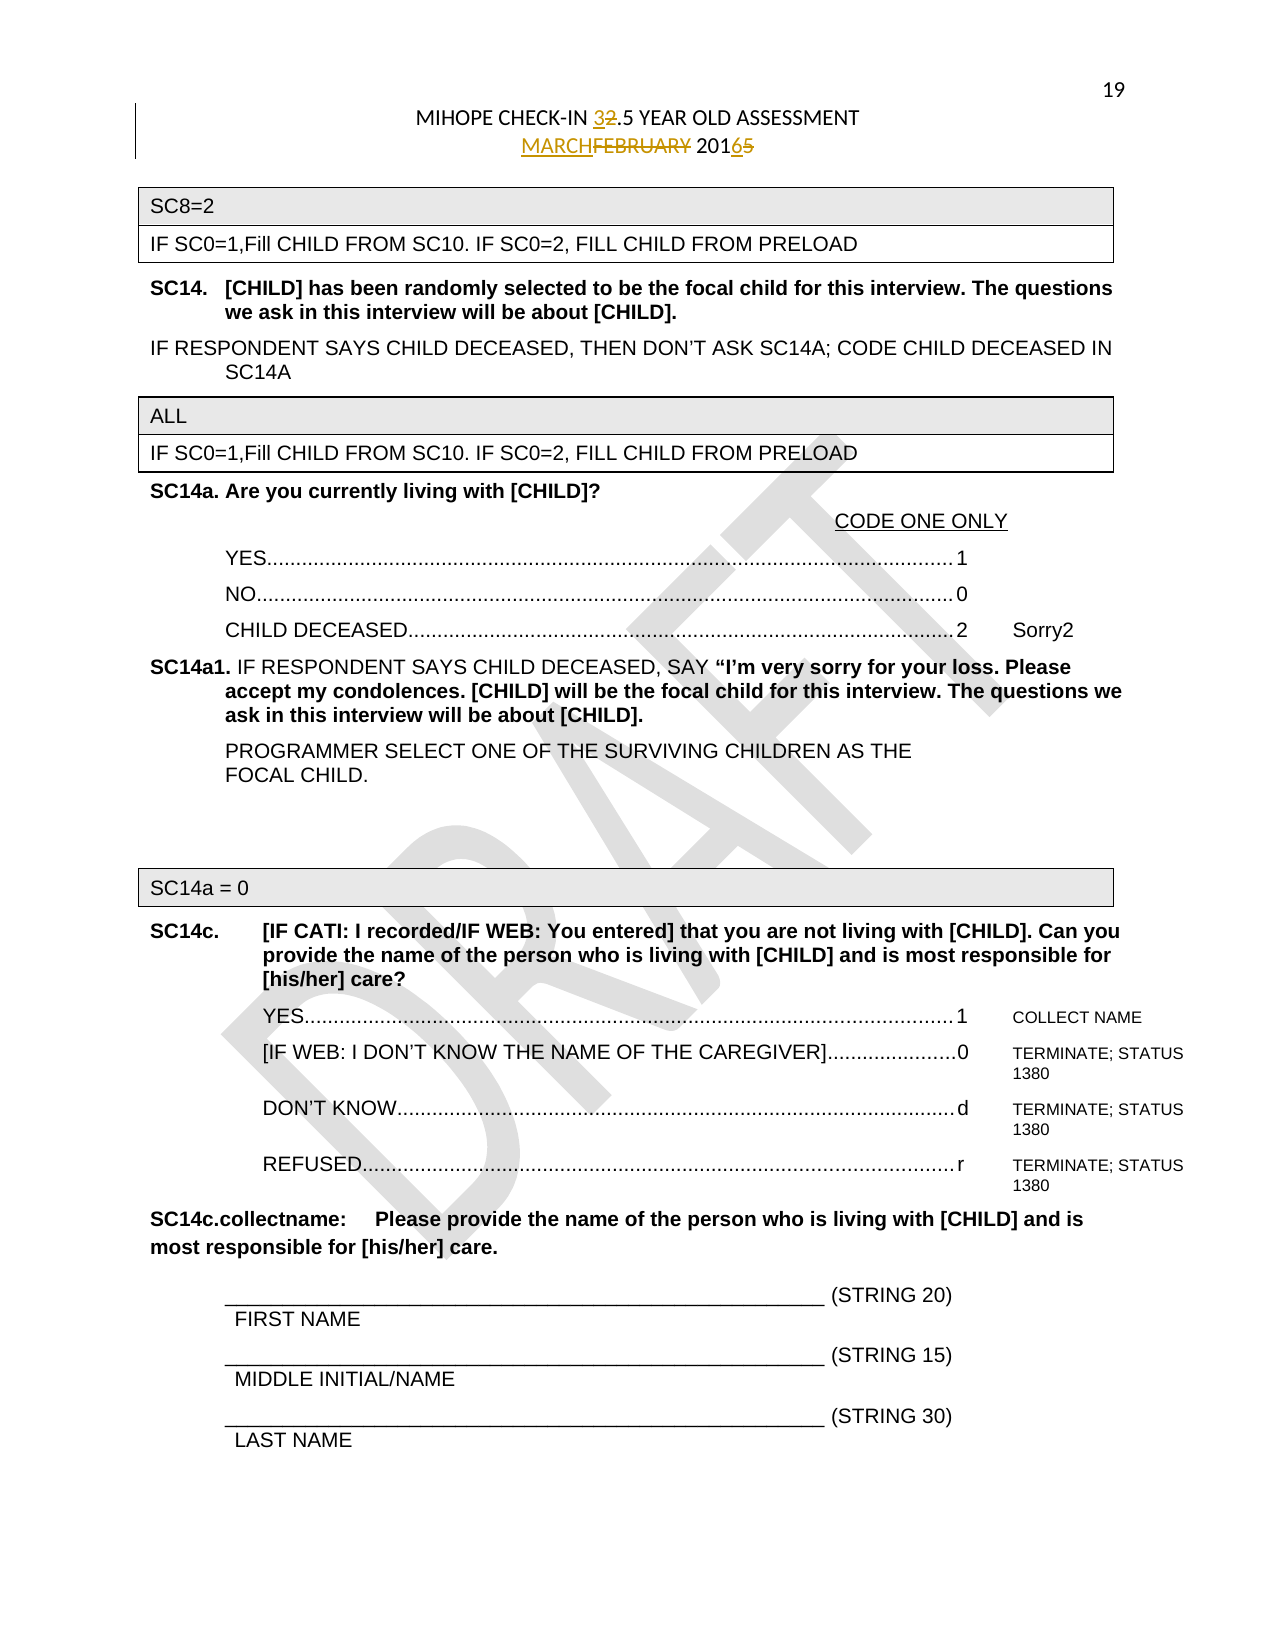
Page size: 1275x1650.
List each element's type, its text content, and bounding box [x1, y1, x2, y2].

table_header ALL [139, 398, 1113, 434]
text PROGRAMMER SELECT ONE OF THE SURVIVING CHILDREN AS THE FOCAL CHILD. [225, 739, 928, 787]
text SC14c.collectname: Please provide the name of the person who is living with [CHILD] and is most responsible for [his/her] care. [150, 1207, 1125, 1258]
text SC14a1. IF RESPONDENT SAYS CHILD DECEASED, SAY “I’m very sorry for your loss. Please accept my condolences. [CHILD] will be the focal child for this interview. The questions we ask in this interview will be about [CHILD]. [150, 655, 1125, 727]
text (STRING 20) [225, 1283, 1153, 1307]
text NO 0 [225, 582, 928, 606]
table_header SC14a = 0 [139, 869, 1113, 906]
table_cell IF SC0=1,Fill CHILD FROM SC10. IF SC0=2, FILL CHILD FROM PRELOAD [139, 226, 1113, 262]
text LAST NAME [234, 1428, 1125, 1452]
text SC14. [CHILD] has been randomly selected to be the focal child for this interview. The questions we ask in this interview will be about [CHILD]. [150, 276, 1125, 323]
text IF RESPONDENT SAYS CHILD DECEASED, THEN DON’T ASK SC14A; CODE CHILD DECEASED IN SC14A [150, 336, 1125, 384]
table_header sc8=2 [139, 188, 1113, 224]
text DON’T KNOW d TERMINATE; STATUS 1380 [262, 1096, 1200, 1139]
text SC14c. [IF CATI: I recorded/IF WEB: You entered] that you are not living with [CHILD]. Can you provide the name of the person who is living with [CHILD] and is most responsible for [his/her] care? [150, 919, 1125, 991]
text SC14a. Are you currently living with [CHILD]? [150, 479, 1125, 503]
text MIDDLE INITIAL/NAME [234, 1367, 1125, 1391]
text YES 1 [225, 545, 928, 569]
text FIRST NAME [234, 1307, 1125, 1331]
text (STRING 30) [225, 1404, 1153, 1428]
text [IF WEB: I DON’T KNOW THE NAME OF THE CAREGIVER] 0 TERMINATE; STATUS 1380 [262, 1040, 1200, 1083]
text (STRING 15) [225, 1343, 1153, 1367]
text child deceased 2 Sorry2 [225, 618, 928, 642]
text REFUSED r TERMINATE; STATUS 1380 [262, 1151, 1200, 1194]
table_cell IF SC0=1,Fill CHILD FROM SC10. IF SC0=2, FILL CHILD FROM PRELOAD [139, 435, 1113, 471]
text YES 1 COLLECT NAME [262, 1004, 1200, 1028]
